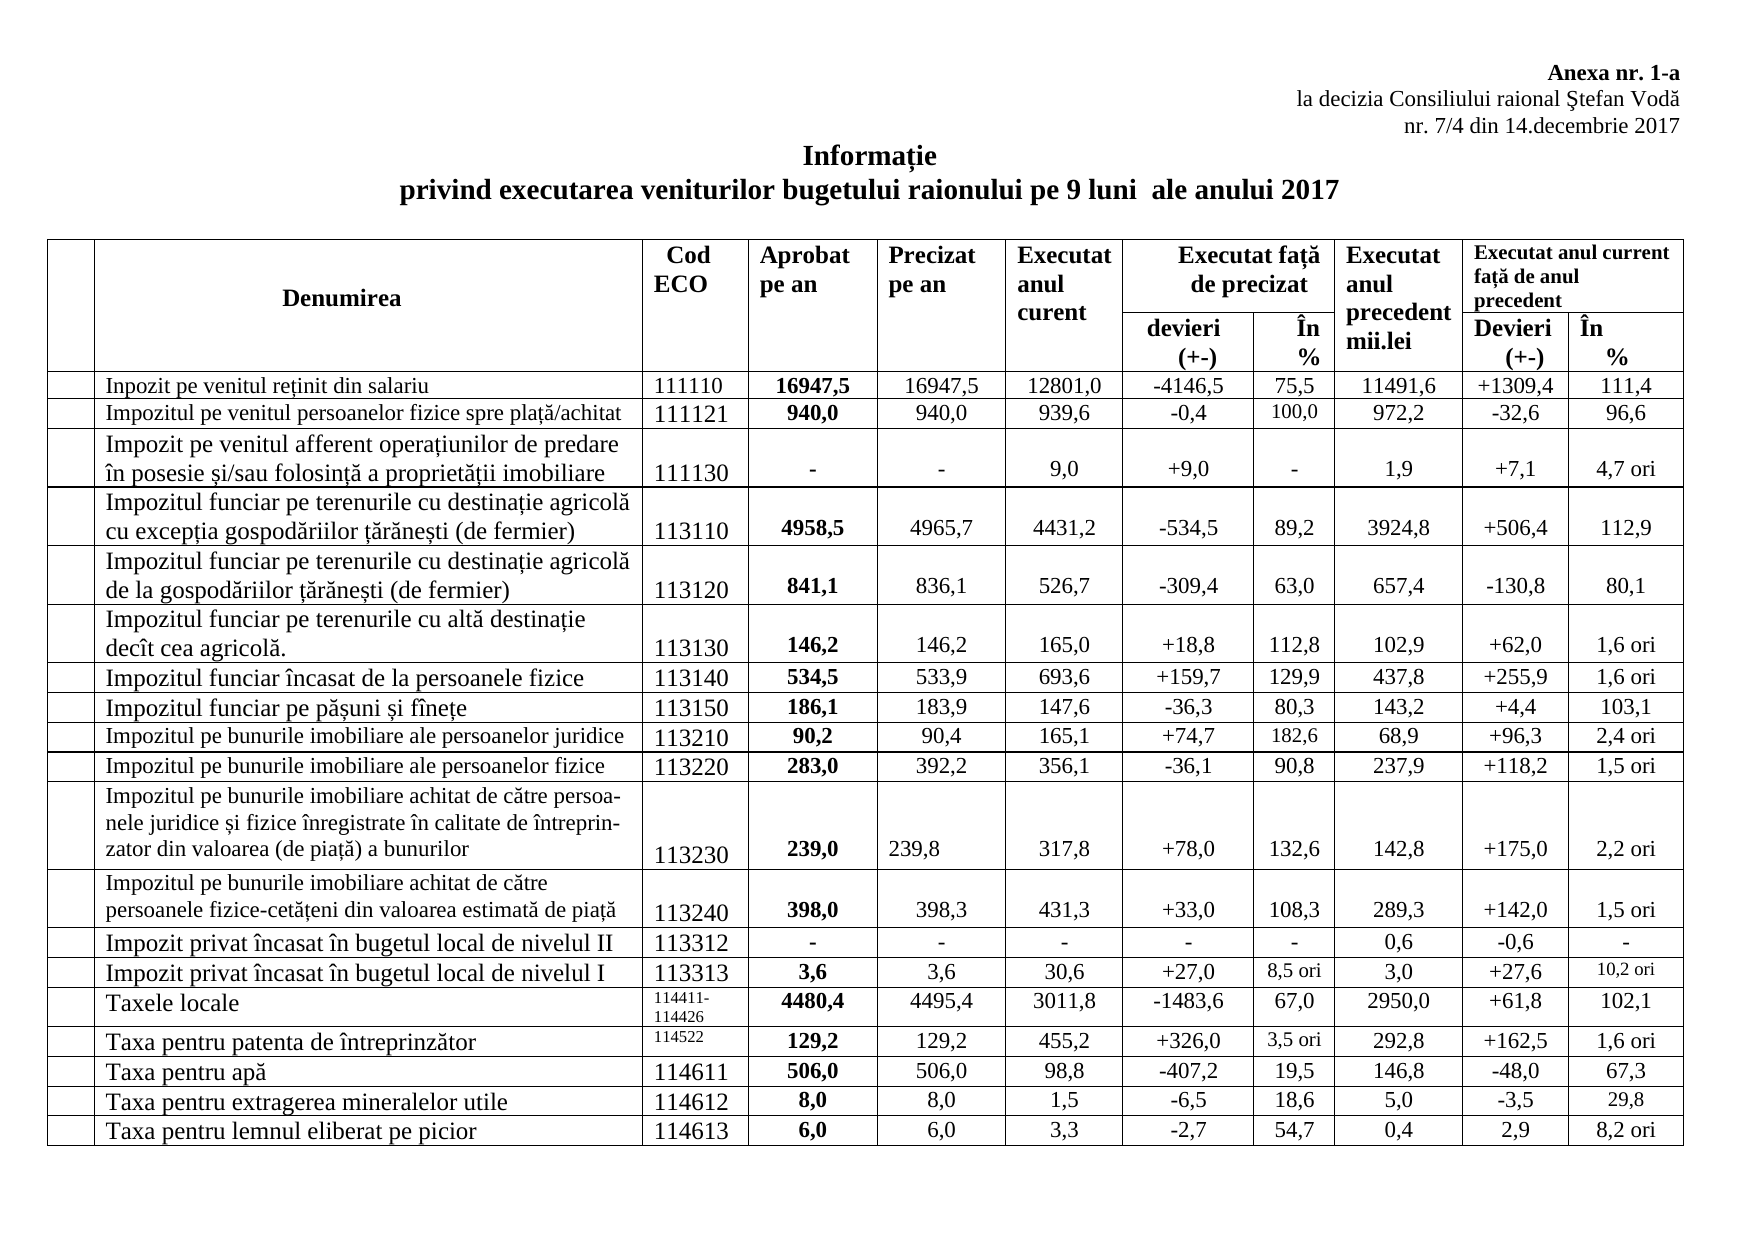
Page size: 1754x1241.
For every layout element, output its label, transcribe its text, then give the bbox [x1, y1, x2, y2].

table_cell 113313 [643, 958, 748, 987]
table_cell Taxele locale [95, 988, 642, 1026]
table_cell +61,8 [1463, 988, 1568, 1026]
table_cell - [1123, 928, 1253, 957]
table_cell +326,0 [1123, 1027, 1253, 1056]
table_cell -534,5 [1123, 488, 1253, 545]
table_cell [48, 988, 94, 1026]
table_cell 165,0 [1006, 605, 1122, 662]
table_cell [48, 1027, 94, 1056]
table_cell 142,8 [1335, 782, 1462, 868]
table_cell 96,6 [1569, 399, 1683, 428]
table_cell 129,2 [749, 1027, 877, 1056]
table_cell +62,0 [1463, 605, 1568, 662]
table_cell Inpozit pe venitul reținit din salariu [95, 372, 642, 398]
table_cell [48, 429, 94, 486]
table_cell 526,7 [1006, 546, 1122, 603]
table_cell Impozitul pe bunurile imobiliare ale persoanelor fizice [95, 753, 642, 781]
table_cell Impozitul pe bunurile imobiliare achitat de către persoanele fizice-cetățeni din valoarea estimată de piață [95, 870, 642, 927]
table_cell Taxa pentru lemnul eliberat pe picior [95, 1116, 642, 1145]
table_cell Taxa pentru patenta de întreprinzător [95, 1027, 642, 1056]
table_cell 67,0 [1254, 988, 1334, 1026]
table_header Cod ECO [643, 240, 748, 371]
table_cell [48, 372, 94, 398]
table_cell 54,7 [1254, 1116, 1334, 1145]
table_cell 100,0 [1254, 399, 1334, 428]
table_cell Impozitul funciar pe terenurile cu destinație agricolă cu excepția gospodăriilor țărănești (de fermier) [95, 488, 642, 545]
table_cell [48, 488, 94, 545]
table_cell 841,1 [749, 546, 877, 603]
table_cell 112,8 [1254, 605, 1334, 662]
table_cell - [1569, 928, 1683, 957]
table_cell 1,6 ori [1569, 1027, 1683, 1056]
table_cell -6,5 [1123, 1087, 1253, 1115]
table_cell +4,4 [1463, 693, 1568, 722]
table_cell 506,0 [749, 1057, 877, 1086]
table_cell 3,5 ori [1254, 1027, 1334, 1056]
table_cell +18,8 [1123, 605, 1253, 662]
table_cell 4431,2 [1006, 488, 1122, 545]
table_cell 3,6 [749, 958, 877, 987]
table_cell [48, 782, 94, 868]
table_cell 657,4 [1335, 546, 1462, 603]
table_cell 103,1 [1569, 693, 1683, 722]
table_cell [48, 958, 94, 987]
table_cell +74,7 [1123, 723, 1253, 751]
table_cell 113140 [643, 663, 748, 692]
table_cell 113120 [643, 546, 748, 603]
table_cell 113220 [643, 753, 748, 781]
table_cell 4495,4 [878, 988, 1005, 1026]
table_cell [48, 605, 94, 662]
table_cell 113110 [643, 488, 748, 545]
table_cell 146,2 [749, 605, 877, 662]
table_cell - [1254, 429, 1334, 486]
table_cell [48, 753, 94, 781]
table_cell 129,2 [878, 1027, 1005, 1056]
table_cell 80,3 [1254, 693, 1334, 722]
table_cell 1,5 ori [1569, 753, 1683, 781]
table_cell [48, 1116, 94, 1145]
table_cell 68,9 [1335, 723, 1462, 751]
table_cell -0,4 [1123, 399, 1253, 428]
table_cell 186,1 [749, 693, 877, 722]
table_cell 289,3 [1335, 870, 1462, 927]
table_cell - [749, 429, 877, 486]
table_cell 4,7 ori [1569, 429, 1683, 486]
table_cell 8,0 [878, 1087, 1005, 1115]
table_cell -48,0 [1463, 1057, 1568, 1086]
table_cell 30,6 [1006, 958, 1122, 987]
table_cell -130,8 [1463, 546, 1568, 603]
table_cell 98,8 [1006, 1057, 1122, 1086]
table_cell 112,9 [1569, 488, 1683, 545]
table_cell 111,4 [1569, 372, 1683, 398]
table_cell 6,0 [878, 1116, 1005, 1145]
table_cell 2,4 ori [1569, 723, 1683, 751]
table_cell [48, 399, 94, 428]
table_cell 3,3 [1006, 1116, 1122, 1145]
table_cell -2,7 [1123, 1116, 1253, 1145]
table_cell 283,0 [749, 753, 877, 781]
table_header [48, 240, 94, 371]
table_cell 2,9 [1463, 1116, 1568, 1145]
table_cell 102,1 [1569, 988, 1683, 1026]
table_cell - [1006, 928, 1122, 957]
table_cell +159,7 [1123, 663, 1253, 692]
table_cell 16947,5 [878, 372, 1005, 398]
table_cell 114411-114426 [643, 988, 748, 1026]
table_cell +9,0 [1123, 429, 1253, 486]
table_cell - [878, 928, 1005, 957]
table_cell 534,5 [749, 663, 877, 692]
table_cell 8,2 ori [1569, 1116, 1683, 1145]
table_cell 113240 [643, 870, 748, 927]
table_cell Impozitul funciar pe pășuni și fînețe [95, 693, 642, 722]
table_cell +96,3 [1463, 723, 1568, 751]
table_cell [48, 1057, 94, 1086]
table_cell +78,0 [1123, 782, 1253, 868]
table_cell 3,6 [878, 958, 1005, 987]
table_cell 146,8 [1335, 1057, 1462, 1086]
table_cell 3,0 [1335, 958, 1462, 987]
table_cell -1483,6 [1123, 988, 1253, 1026]
table_cell 90,8 [1254, 753, 1334, 781]
table_header Precizat pe an [878, 240, 1005, 371]
table_cell -309,4 [1123, 546, 1253, 603]
table_cell 89,2 [1254, 488, 1334, 545]
table_cell 1,6 ori [1569, 605, 1683, 662]
table_cell 147,6 [1006, 693, 1122, 722]
table_cell 506,0 [878, 1057, 1005, 1086]
table_cell 4958,5 [749, 488, 877, 545]
table_cell Impozitul pe venitul persoanelor fizice spre plață/achitat [95, 399, 642, 428]
table_cell 940,0 [878, 399, 1005, 428]
table_cell 132,6 [1254, 782, 1334, 868]
table_cell 0,6 [1335, 928, 1462, 957]
table_cell Impozitul funciar pe terenurile cu destinație agricolă de la gospodăriilor țărănești (de fermier) [95, 546, 642, 603]
table_cell +142,0 [1463, 870, 1568, 927]
table_cell 10,2 ori [1569, 958, 1683, 987]
table_cell 431,3 [1006, 870, 1122, 927]
table_cell 1,5 [1006, 1087, 1122, 1115]
table_cell -36,3 [1123, 693, 1253, 722]
table_cell +506,4 [1463, 488, 1568, 545]
table_cell 129,9 [1254, 663, 1334, 692]
table_cell +27,0 [1123, 958, 1253, 987]
table_cell 1,5 ori [1569, 870, 1683, 927]
table_cell 19,5 [1254, 1057, 1334, 1086]
table_cell Impozit privat încasat în bugetul local de nivelul II [95, 928, 642, 957]
table_header Executat față de precizat [1123, 240, 1334, 312]
table_cell 67,3 [1569, 1057, 1683, 1086]
table_cell -32,6 [1463, 399, 1568, 428]
table_cell 113312 [643, 928, 748, 957]
table_cell 437,8 [1335, 663, 1462, 692]
table_cell 114612 [643, 1087, 748, 1115]
table_cell 2950,0 [1335, 988, 1462, 1026]
table_cell 3011,8 [1006, 988, 1122, 1026]
text nr. 7/4 din 14.decembrie 2017 [59, 112, 1680, 138]
table_cell +7,1 [1463, 429, 1568, 486]
table_cell 111121 [643, 399, 748, 428]
table_cell 1,6 ori [1569, 663, 1683, 692]
table_cell 113230 [643, 782, 748, 868]
table_cell 5,0 [1335, 1087, 1462, 1115]
table_cell 111110 [643, 372, 748, 398]
table_cell 3924,8 [1335, 488, 1462, 545]
table_cell devieri (+-) [1123, 313, 1253, 371]
table_cell - [878, 429, 1005, 486]
table_cell 239,8 [878, 782, 1005, 868]
table_cell +175,0 [1463, 782, 1568, 868]
table_cell 114613 [643, 1116, 748, 1145]
table_cell +255,9 [1463, 663, 1568, 692]
table_cell 113210 [643, 723, 748, 751]
table_cell +27,6 [1463, 958, 1568, 987]
table_header Executat anul current față de anul precedent [1463, 240, 1683, 312]
table_cell Impozitul pe bunurile imobiliare ale persoanelor juridice [95, 723, 642, 751]
table_cell 16947,5 [749, 372, 877, 398]
table_cell 114522 [643, 1027, 748, 1056]
table_cell 398,0 [749, 870, 877, 927]
table_cell În % [1569, 313, 1683, 371]
table_cell 455,2 [1006, 1027, 1122, 1056]
text la decizia Consiliului raional Ştefan Vodă [59, 86, 1680, 112]
table_cell [48, 546, 94, 603]
table_cell 114611 [643, 1057, 748, 1086]
table_cell 356,1 [1006, 753, 1122, 781]
table_cell [48, 928, 94, 957]
table_cell 940,0 [749, 399, 877, 428]
table_cell [48, 663, 94, 692]
table_header Executat anul precedent mii.lei [1335, 240, 1462, 371]
table_cell [48, 1087, 94, 1115]
table_cell 108,3 [1254, 870, 1334, 927]
table_cell 6,0 [749, 1116, 877, 1145]
table_cell -0,6 [1463, 928, 1568, 957]
table_cell 111130 [643, 429, 748, 486]
table_cell [48, 870, 94, 927]
table_cell 182,6 [1254, 723, 1334, 751]
table_cell Impozit pe venitul afferent operațiunilor de predare în posesie și/sau folosință a proprietății imobiliare [95, 429, 642, 486]
table_cell 8,0 [749, 1087, 877, 1115]
table_cell [48, 693, 94, 722]
table_cell 90,4 [878, 723, 1005, 751]
table_cell 11491,6 [1335, 372, 1462, 398]
table_cell Impozit privat încasat în bugetul local de nivelul I [95, 958, 642, 987]
table_cell 113150 [643, 693, 748, 722]
table_cell 1,9 [1335, 429, 1462, 486]
table_cell 237,9 [1335, 753, 1462, 781]
table_cell Impozitul pe bunurile imobiliare achitat de către persoa-nele juridice și fizice înregistrate în calitate de întreprin-zator din valoarea (de piață) a bunurilor [95, 782, 642, 868]
table_cell 939,6 [1006, 399, 1122, 428]
table_cell 972,2 [1335, 399, 1462, 428]
table_header Executat anul curent [1006, 240, 1122, 371]
table_cell 12801,0 [1006, 372, 1122, 398]
table_cell 4965,7 [878, 488, 1005, 545]
table_cell - [1254, 928, 1334, 957]
text Informație [59, 138, 1680, 172]
table_cell 8,5 ori [1254, 958, 1334, 987]
table_cell 113130 [643, 605, 748, 662]
table_cell 29,8 [1569, 1087, 1683, 1115]
table_cell +1309,4 [1463, 372, 1568, 398]
table_cell 2,2 ori [1569, 782, 1683, 868]
table_cell 146,2 [878, 605, 1005, 662]
table_cell Taxa pentru extragerea mineralelor utile [95, 1087, 642, 1115]
table_cell -4146,5 [1123, 372, 1253, 398]
table_cell +118,2 [1463, 753, 1568, 781]
table_cell 183,9 [878, 693, 1005, 722]
table_cell 0,4 [1335, 1116, 1462, 1145]
table_cell +162,5 [1463, 1027, 1568, 1056]
table_cell 533,9 [878, 663, 1005, 692]
table_cell 392,2 [878, 753, 1005, 781]
table_cell 317,8 [1006, 782, 1122, 868]
table_cell 102,9 [1335, 605, 1462, 662]
table_cell 18,6 [1254, 1087, 1334, 1115]
table_cell 4480,4 [749, 988, 877, 1026]
table_cell Impozitul funciar încasat de la persoanele fizice [95, 663, 642, 692]
table_header Denumirea [95, 240, 642, 371]
table_cell +33,0 [1123, 870, 1253, 927]
table_cell Taxa pentru apă [95, 1057, 642, 1086]
text Anexa nr. 1-a [59, 59, 1680, 86]
table_cell -407,2 [1123, 1057, 1253, 1086]
table_cell 9,0 [1006, 429, 1122, 486]
table_cell 143,2 [1335, 693, 1462, 722]
table_cell 836,1 [878, 546, 1005, 603]
table_cell 239,0 [749, 782, 877, 868]
table_cell 165,1 [1006, 723, 1122, 751]
table_cell 75,5 [1254, 372, 1334, 398]
table_cell În % [1254, 313, 1334, 371]
table_cell 63,0 [1254, 546, 1334, 603]
table_cell -36,1 [1123, 753, 1253, 781]
table_cell Devieri (+-) [1463, 313, 1568, 371]
table_cell [48, 723, 94, 751]
table_cell 398,3 [878, 870, 1005, 927]
table_cell Impozitul funciar pe terenurile cu altă destinație decît cea agricolă. [95, 605, 642, 662]
table_cell - [749, 928, 877, 957]
table_cell -3,5 [1463, 1087, 1568, 1115]
table_cell 292,8 [1335, 1027, 1462, 1056]
table_header Aprobat pe an [749, 240, 877, 371]
table_cell 80,1 [1569, 546, 1683, 603]
table_cell 90,2 [749, 723, 877, 751]
table_cell 693,6 [1006, 663, 1122, 692]
text privind executarea veniturilor bugetului raionului pe 9 luni ale anului 2017 [59, 172, 1680, 205]
